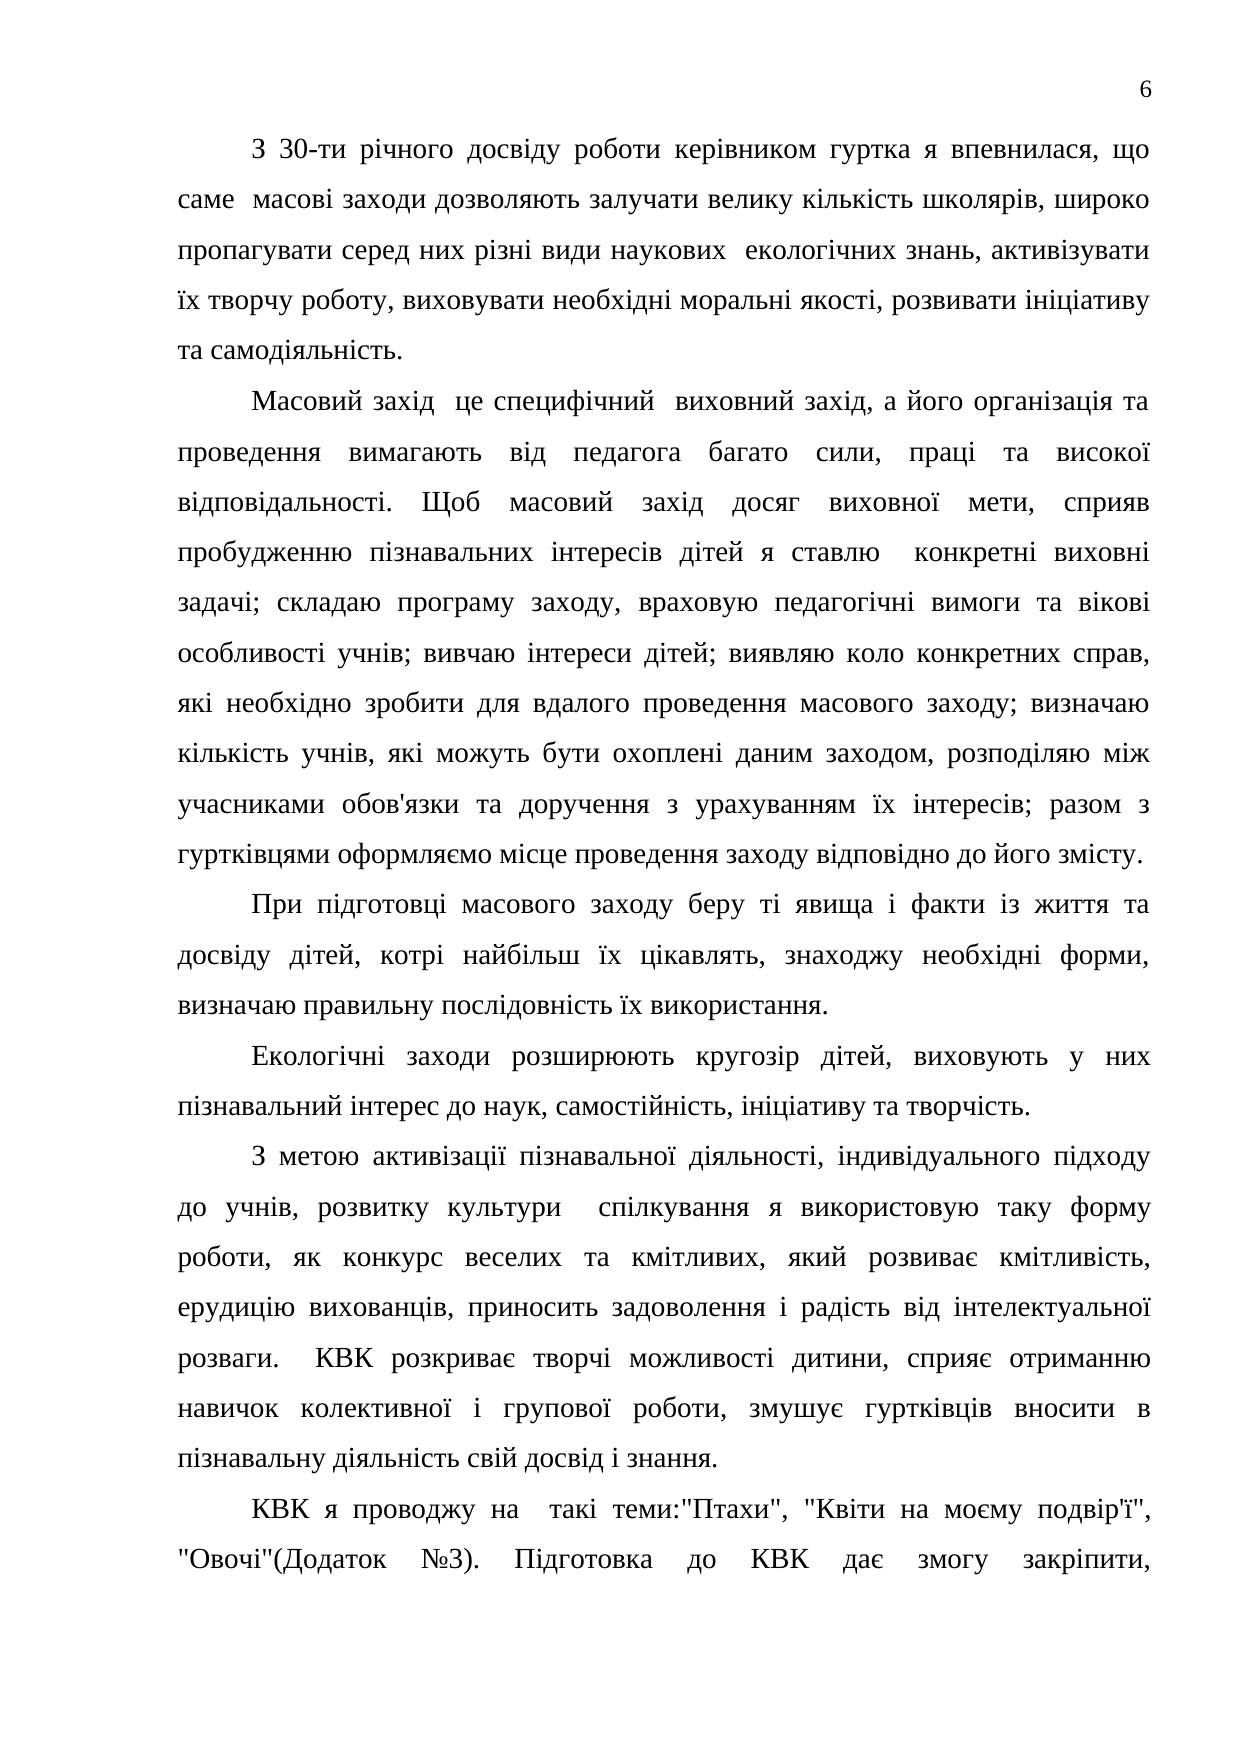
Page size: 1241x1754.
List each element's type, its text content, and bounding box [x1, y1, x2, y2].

text При підготовці масового заходу беру ті явища і факти із життя та досвіду дітей, котрі найбільш їх цікавлять, знаходжу необхідні форми, визначаю правильну послідовність їх використання. [177, 886, 1151, 1021]
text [177, 1491, 1152, 1574]
text Екологічні заходи розширюють кругозір дітей, виховують у них пізнавальний інтерес до наук, самостійність, ініціативу та творчість. [177, 1038, 1152, 1122]
text З метою активізації пізнавальної діяльності, індивідуального підходу до учнів, розвитку культури спілкування я використовую таку форму роботи, як конкурс веселих та кмітливих, який розвиває кмітливість, ерудицію вихованців, приносить задоволення і радість від інтелектуальної розваги. КВК розкриває творчі можливості дитини, сприяє отриманню навичок колективної і групової роботи, змушує гуртківців вносити в пізнавальну діяльність свій досвід і знання. [177, 1138, 1152, 1474]
text Масовий захід це специфічний виховний захід, а його організація та проведення вимагають від педагога багато сили, праці та високої відповідальності. Щоб масовий захід досяг виховної мети, сприяв пробудженню пізнавальних інтересів дітей я ставлю конкретні виховні задачі; складаю програму заходу, враховую педагогічні вимоги та вікові особливості учнів; вивчаю інтереси дітей; виявляю коло конкретних справ, які необхідно зробити для вдалого проведення масового заходу; визначаю кількість учнів, які можуть бути охоплені даним заходом, розподіляю між учасниками обов'язки та доручення з урахуванням їх інтересів; разом з гуртківцями оформляємо місце проведення заходу відповідно до його змісту. [177, 383, 1151, 870]
text З 30-ти річного досвіду роботи керівником гуртка я впевнилася, що саме масові заходи дозволяють залучати велику кількість школярів, широко пропагувати серед них різні види наукових екологічних знань, активізувати їх творчу роботу, виховувати необхідні моральні якості, розвивати ініціативу та самодіяльність. [177, 131, 1151, 366]
